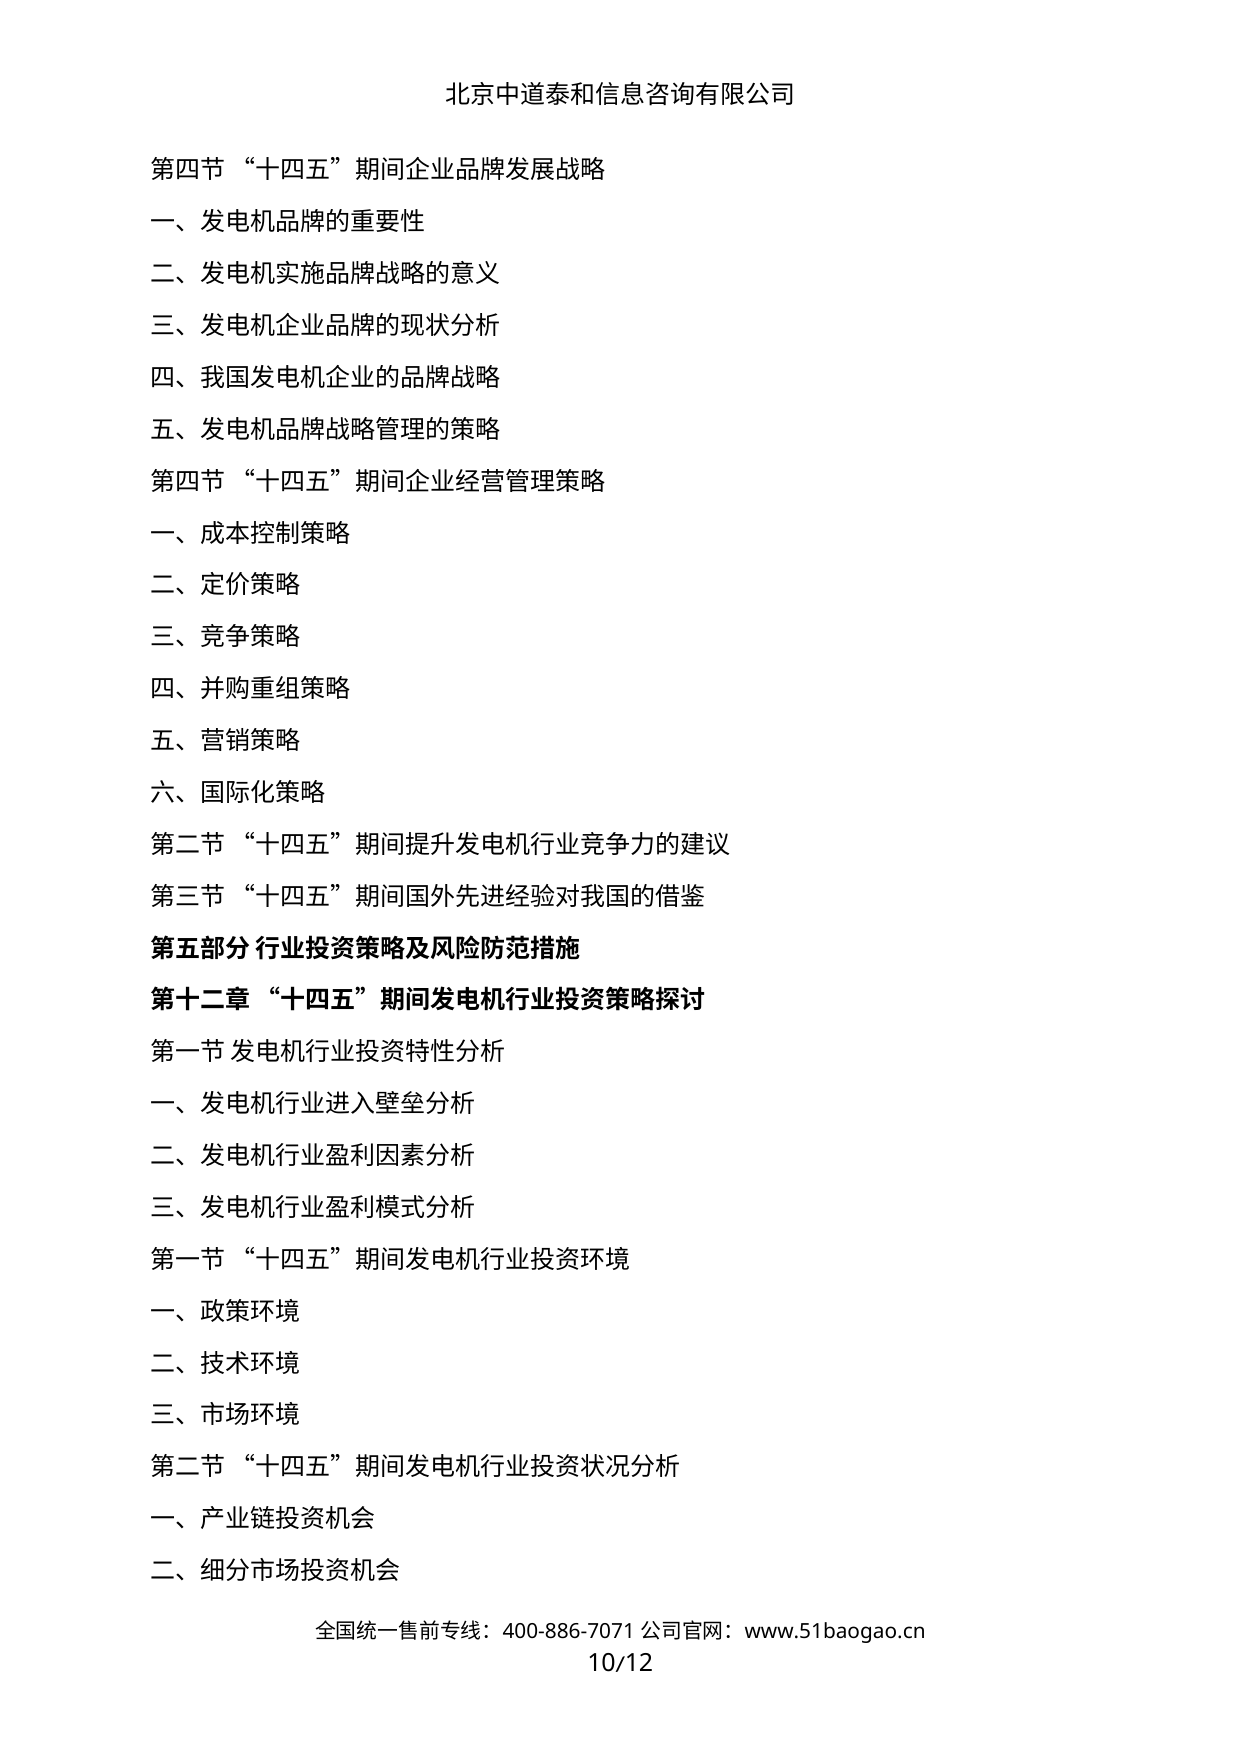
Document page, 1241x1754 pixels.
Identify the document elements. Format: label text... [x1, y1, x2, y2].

text 一、发电机行业进入壁垒分析 [150, 1084, 1090, 1120]
text 第四节 “十四五”期间企业经营管理策略 [150, 461, 1090, 497]
text 第一节 发电机行业投资特性分析 [150, 1032, 1090, 1068]
text 一、政策环境 [150, 1291, 1090, 1327]
text 第三节 “十四五”期间国外先进经验对我国的借鉴 [150, 876, 1090, 912]
text 第五部分 行业投资策略及风险防范措施 [150, 928, 1090, 964]
text 三、市场环境 [150, 1395, 1090, 1431]
text 第十二章 “十四五”期间发电机行业投资策略探讨 [150, 980, 1090, 1016]
text 第四节 “十四五”期间企业品牌发展战略 [150, 150, 1090, 186]
text 第二节 “十四五”期间提升发电机行业竞争力的建议 [150, 824, 1090, 861]
text 一、产业链投资机会 [150, 1499, 1090, 1535]
text 四、并购重组策略 [150, 669, 1090, 705]
text 五、发电机品牌战略管理的策略 [150, 409, 1090, 446]
text 第一节 “十四五”期间发电机行业投资环境 [150, 1239, 1090, 1276]
text 五、营销策略 [150, 721, 1090, 757]
text 二、技术环境 [150, 1343, 1090, 1379]
text 三、发电机企业品牌的现状分析 [150, 306, 1090, 342]
text 一、成本控制策略 [150, 513, 1090, 549]
text 二、发电机行业盈利因素分析 [150, 1136, 1090, 1172]
text 一、发电机品牌的重要性 [150, 202, 1090, 238]
text 二、定价策略 [150, 565, 1090, 601]
text 六、国际化策略 [150, 772, 1090, 809]
text 第二节 “十四五”期间发电机行业投资状况分析 [150, 1447, 1090, 1483]
text 三、发电机行业盈利模式分析 [150, 1187, 1090, 1224]
text 二、发电机实施品牌战略的意义 [150, 254, 1090, 290]
text 三、竞争策略 [150, 617, 1090, 653]
text 二、细分市场投资机会 [150, 1551, 1090, 1587]
text 四、我国发电机企业的品牌战略 [150, 357, 1090, 394]
